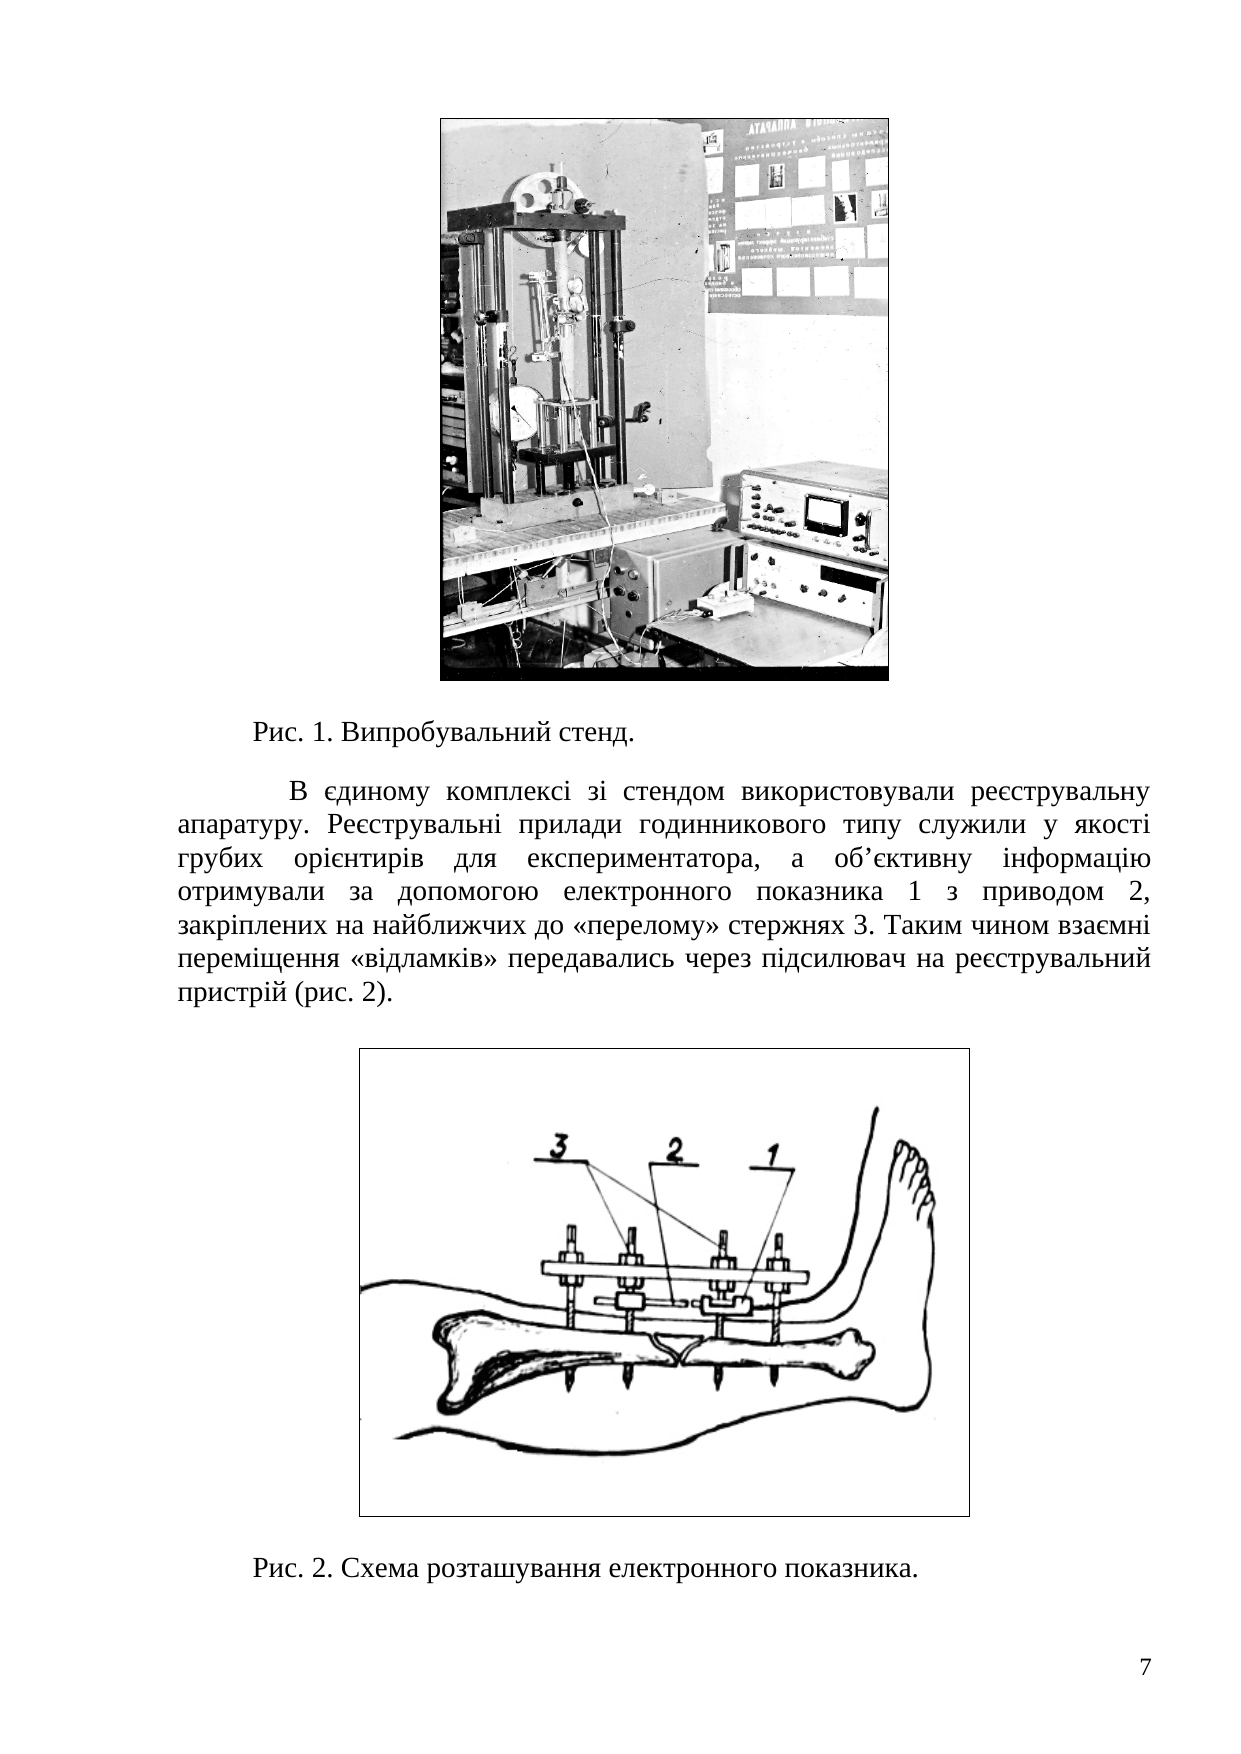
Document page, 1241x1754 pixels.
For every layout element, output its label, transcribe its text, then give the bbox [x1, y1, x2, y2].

picture [360, 1049, 969, 1516]
text Рис. 2. Схема розташування електронного показника. [177, 1551, 1152, 1584]
text В єдиному комплексі зі стендом використовували реєструвальну апаратуру. Реєструвальні прилади годинникового типу служили у якості грубих орієнтирів для експериментатора, а об’єктивну інформацію отримували за допомогою електронного показника 1 з приводом 2, закріплених на найближчих до «перелому» стержнях 3. Таким чином взаємні переміщення «відламків» передавались через підсилювач на реєструвальний пристрій (рис. 2). [177, 773, 1152, 1007]
text Рис. 1. Випробувальний стенд. [177, 714, 1152, 748]
